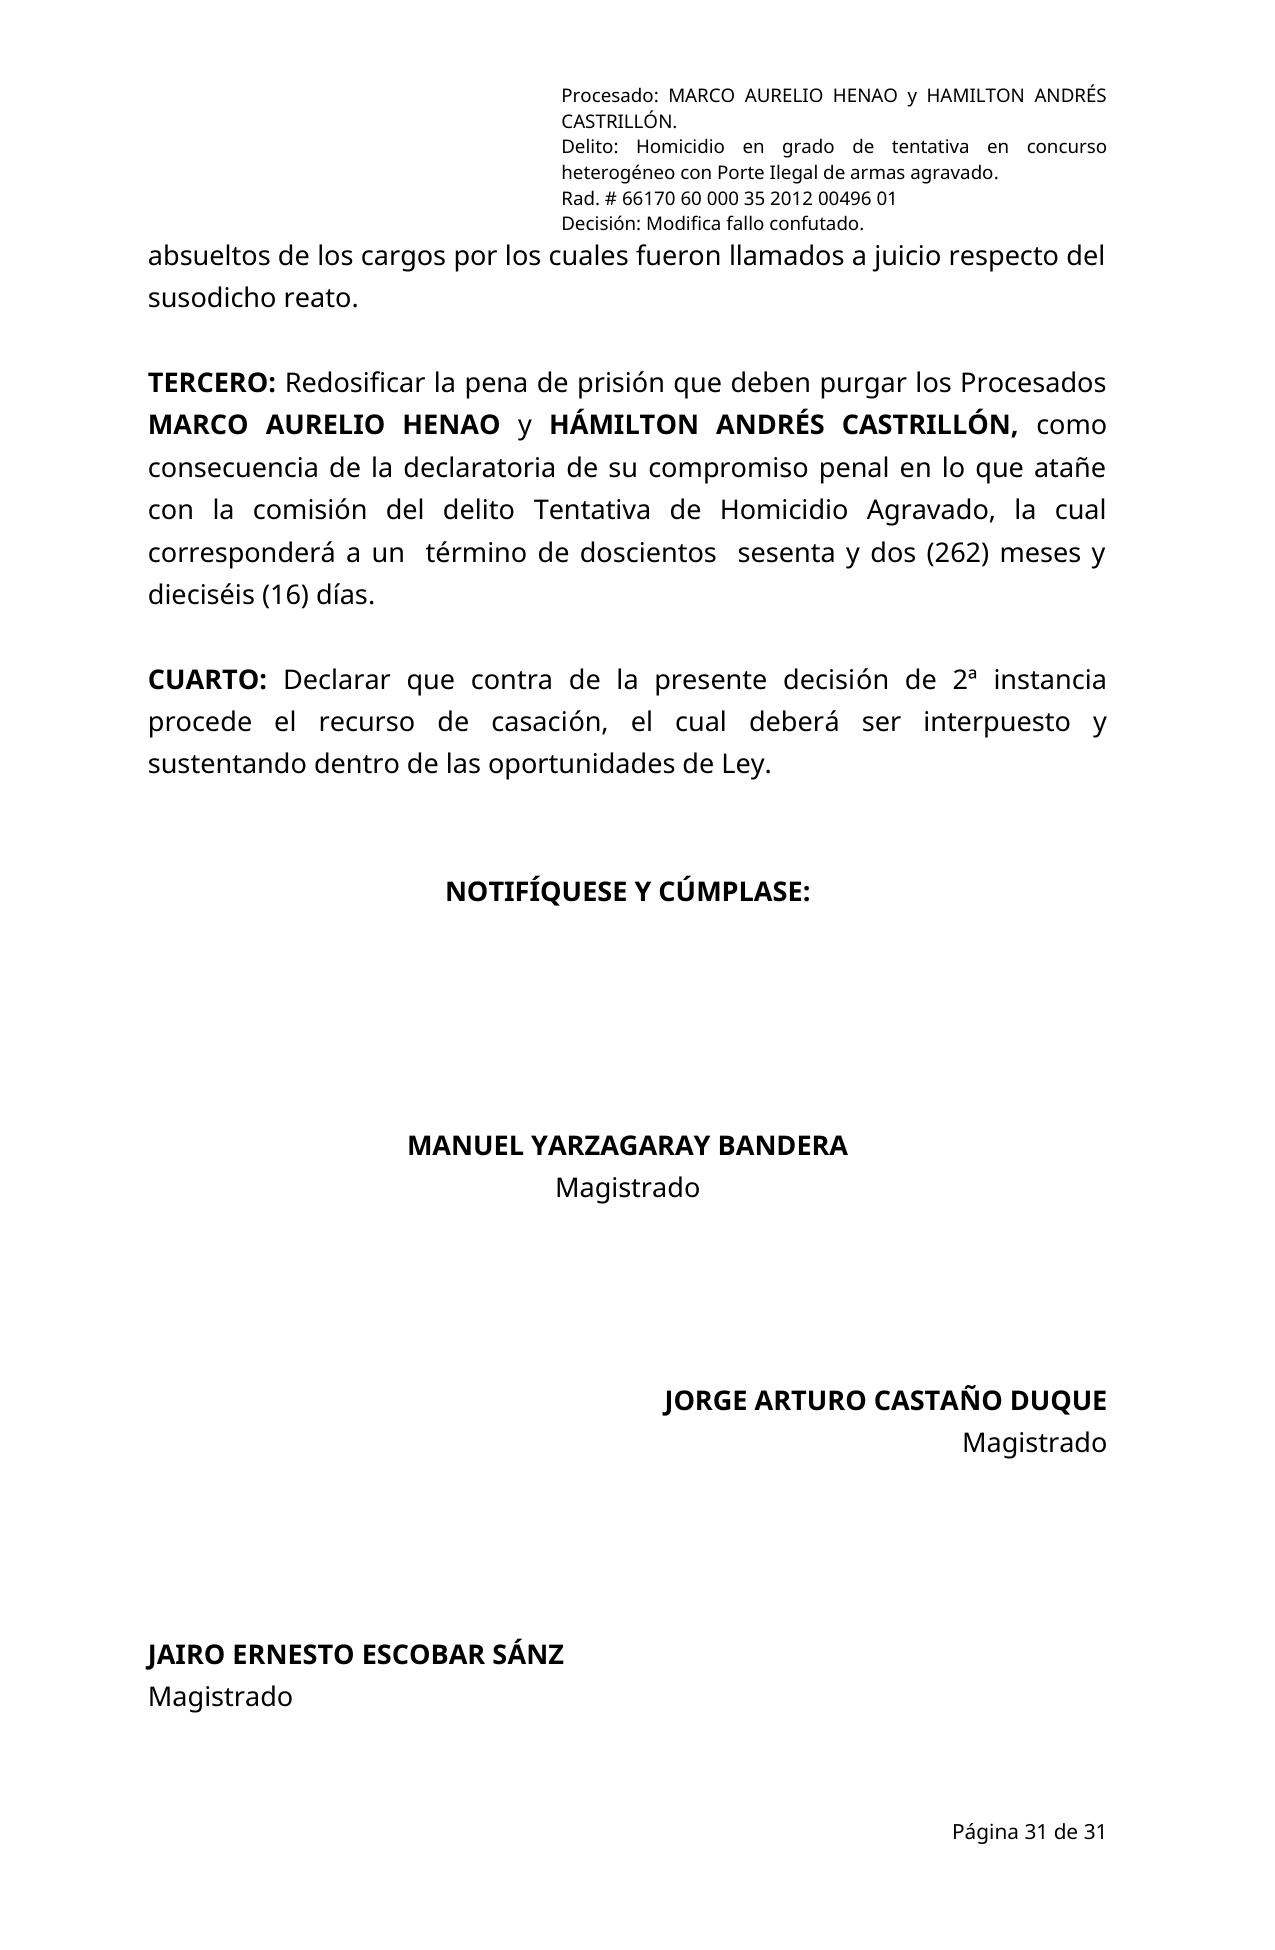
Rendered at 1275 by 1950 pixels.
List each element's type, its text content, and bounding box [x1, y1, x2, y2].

text NOTIFÍQUESE Y CÚMPLASE: [148, 872, 1107, 909]
text TERCERO: Redosificar la pena de prisión que deben purgar los Procesados MARCO AURELIO HENAO y HÁMILTON ANDRÉS CASTRILLÓN, como consecuencia de la declaratoria de su compromiso penal en lo que atañe con la comisión del delito Tentativa de Homicidio Agravado, la cual corresponderá a un término de doscientos sesenta y dos (262) meses y dieciséis (16) días. [148, 363, 1107, 612]
text Magistrado [148, 1169, 1107, 1206]
text Magistrado [148, 1423, 1107, 1460]
text Magistrado [148, 1678, 1107, 1714]
text MANUEL YARZAGARAY BANDERA [148, 1127, 1107, 1163]
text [148, 236, 1107, 316]
text JAIRO ERNESTO ESCOBAR SÁNZ [148, 1635, 1107, 1672]
text JORGE ARTURO CASTAÑO DUQUE [148, 1381, 1107, 1418]
text CUARTO: Declarar que contra de la presente decisión de 2ª instancia procede el recurso de casación, el cual deberá ser interpuesto y sustentando dentro de las oportunidades de Ley. [148, 660, 1107, 782]
